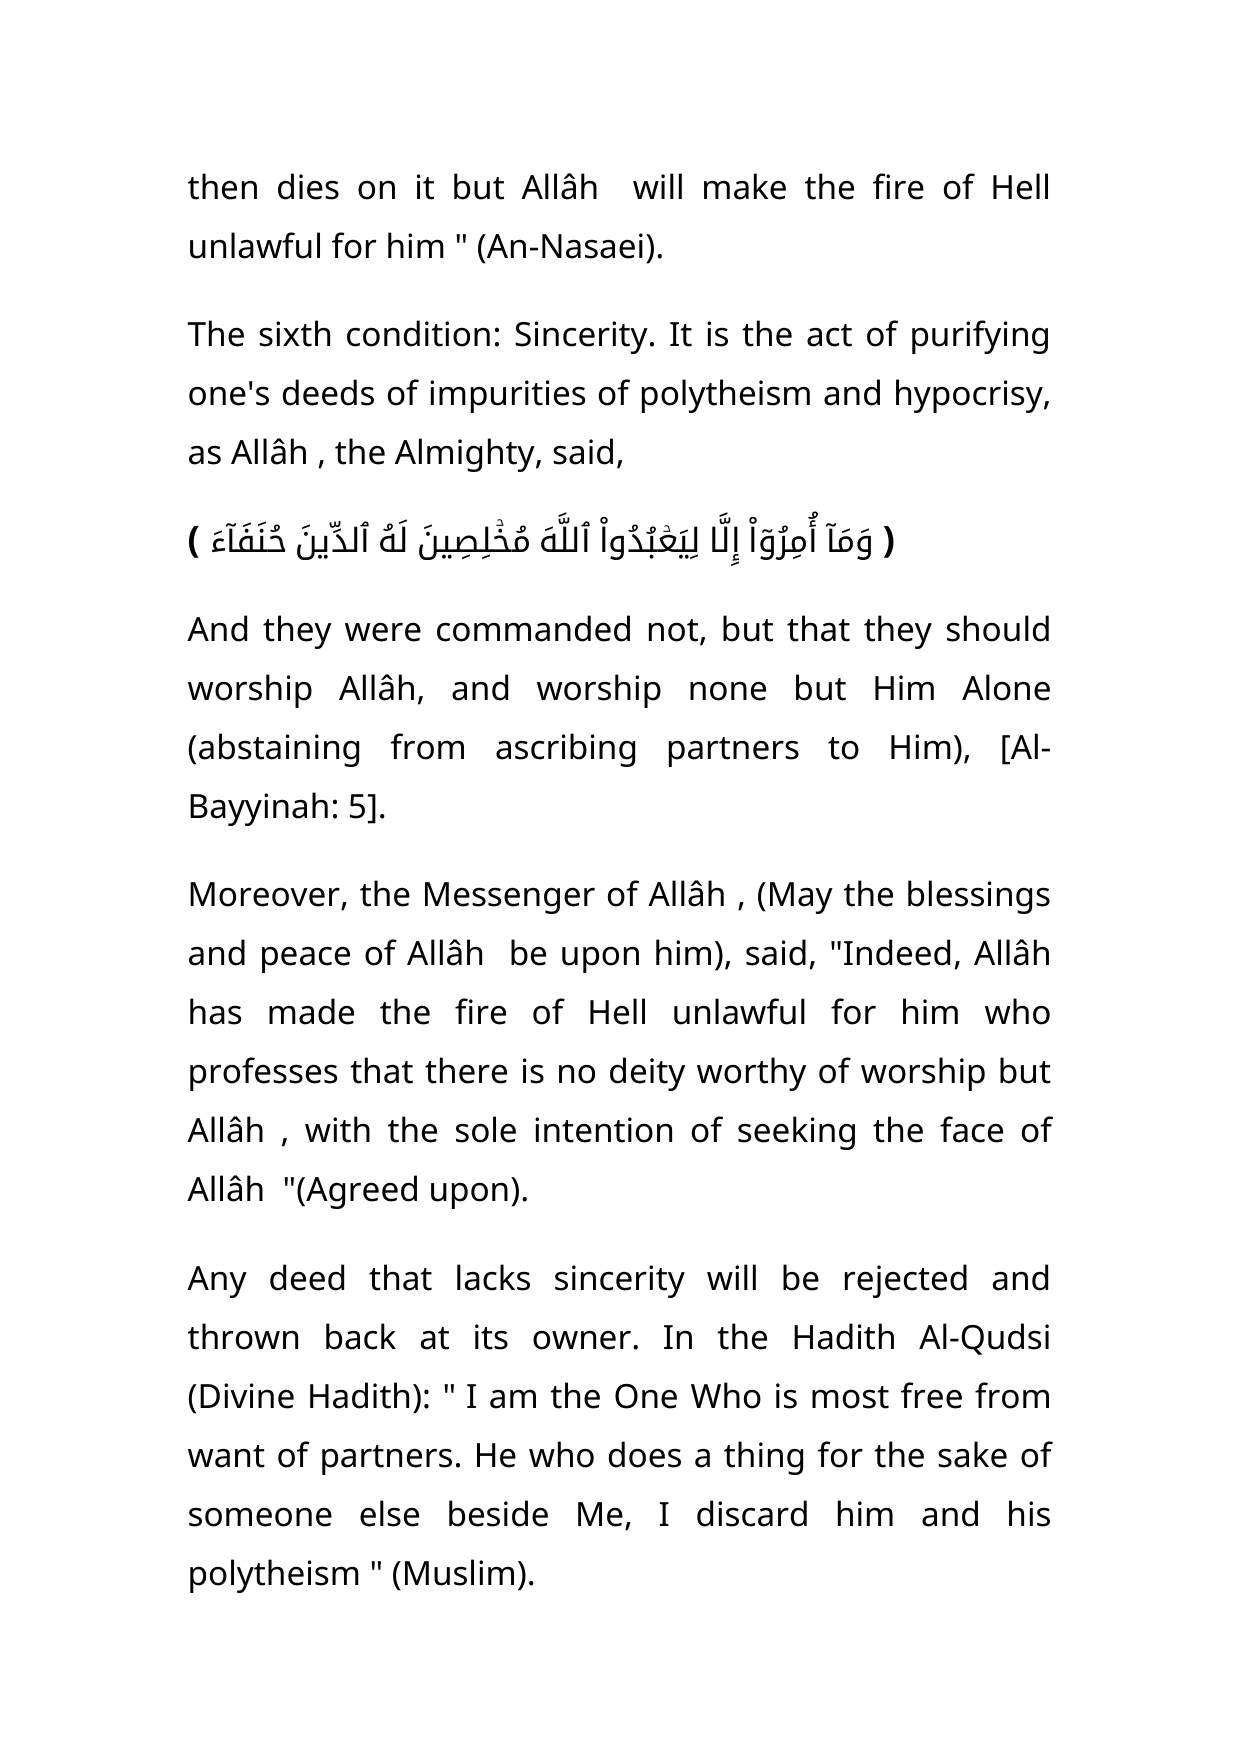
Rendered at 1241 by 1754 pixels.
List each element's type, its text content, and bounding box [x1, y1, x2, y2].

text The sixth condition: Sincerity. It is the act of purifying one's deeds of impurities of polytheism and hypocrisy, as Allâh , the Almighty, said, [187, 297, 1053, 474]
text Any deed that lacks sincerity will be rejected and thrown back at its owner. In the Hadith Al-Qudsi (Divine Hadith): " I am the One Who is most free from want of partners. He who does a thing for the sake of someone else beside Me, I discard him and his polytheism " (Muslim). [187, 1241, 1053, 1595]
text Moreover, the Messenger of Allâh , (May the blessings and peace of Allâh be upon him), said, "Indeed, Allâh has made the fire of Hell unlawful for him who professes that there is no deity worthy of worship but Allâh , with the sole intention of seeking the face of Allâh "(Agreed upon). [187, 857, 1053, 1212]
text ( وَمَآ أُمِرُوٓاْ إِلَّا لِيَعۡبُدُواْ ٱللَّهَ مُخۡلِصِينَ لَهُ ٱلدِّينَ حُنَفَآءَ ) [187, 504, 1053, 563]
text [187, 150, 1053, 268]
text And they were commanded not, but that they should worship Allâh, and worship none but Him Alone (abstaining from ascribing partners to Him), [Al-Bayyinah: 5]. [187, 592, 1053, 828]
